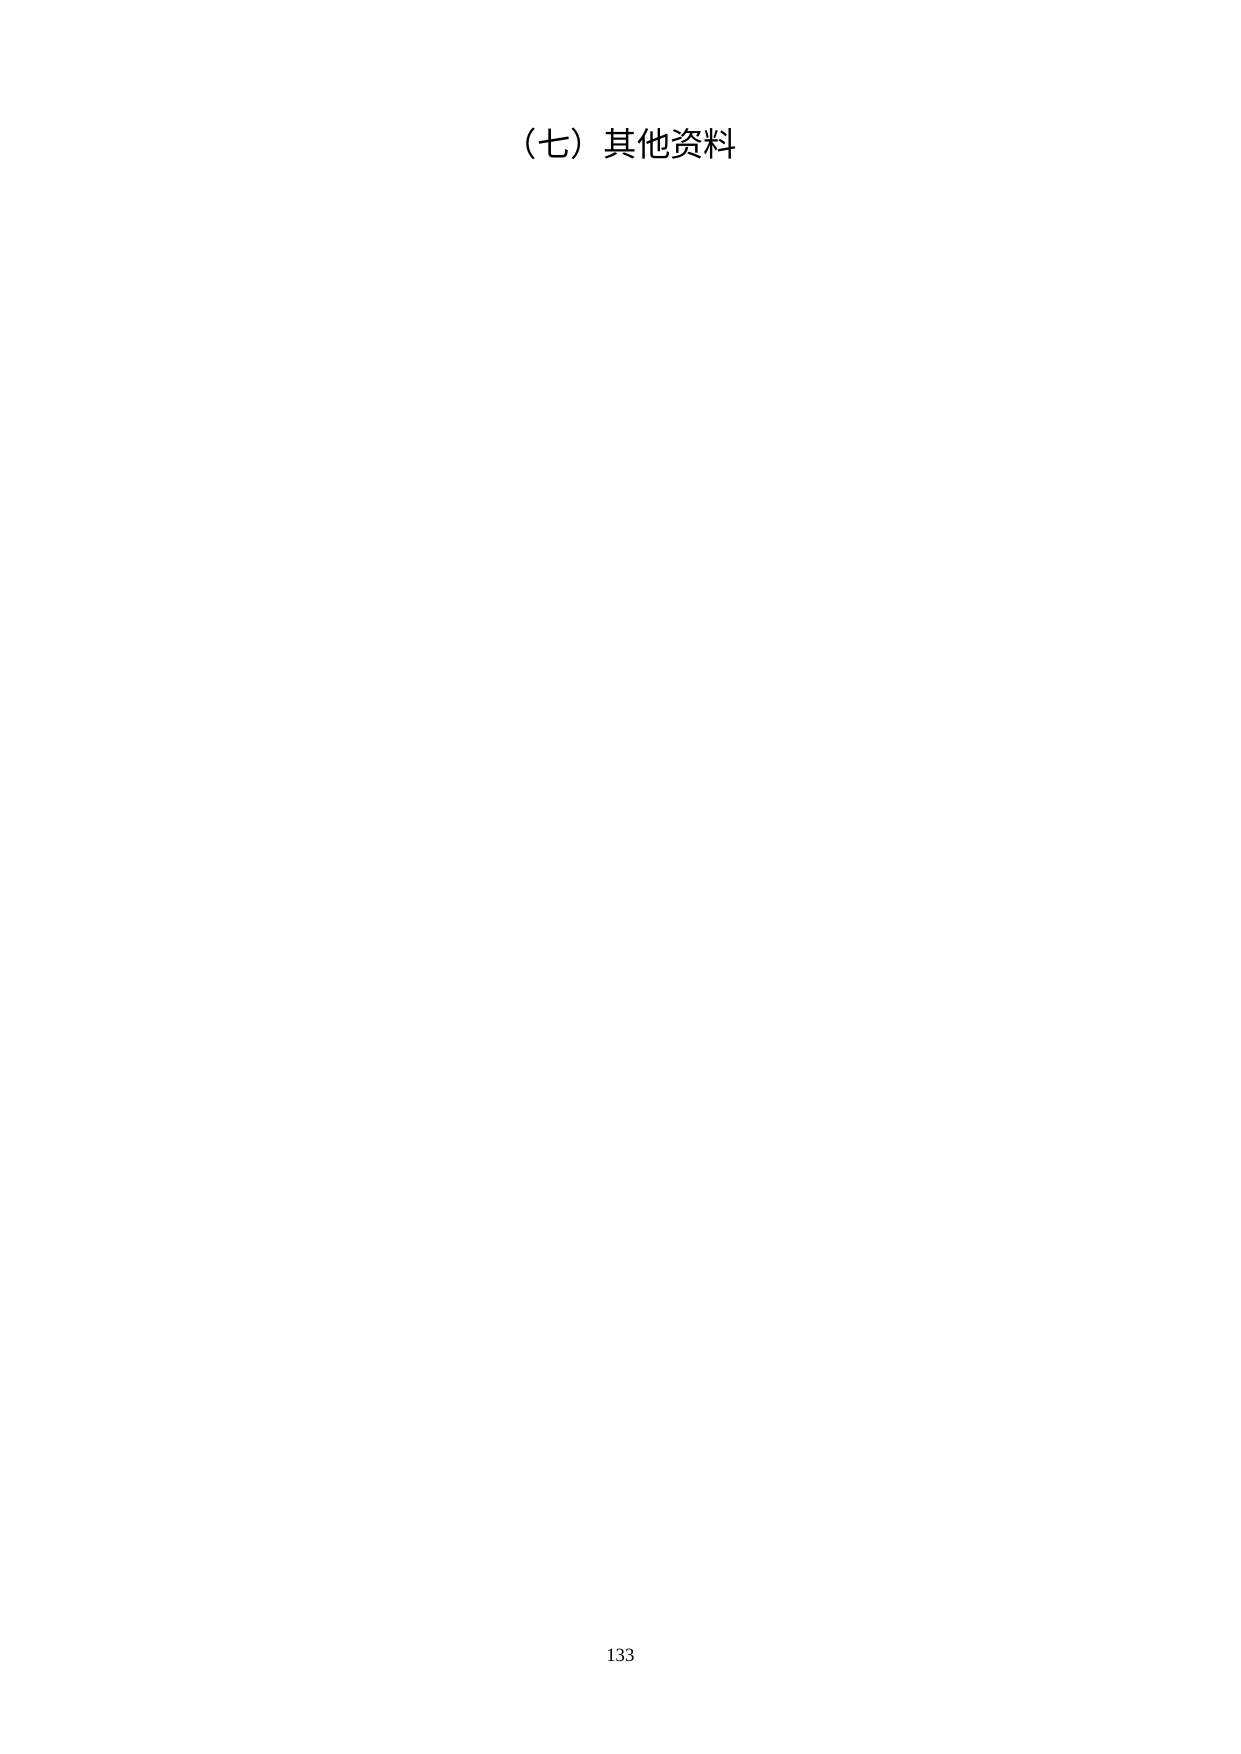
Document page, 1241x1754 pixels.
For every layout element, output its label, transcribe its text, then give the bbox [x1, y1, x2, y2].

text （七）其他资料 [118, 118, 1122, 166]
